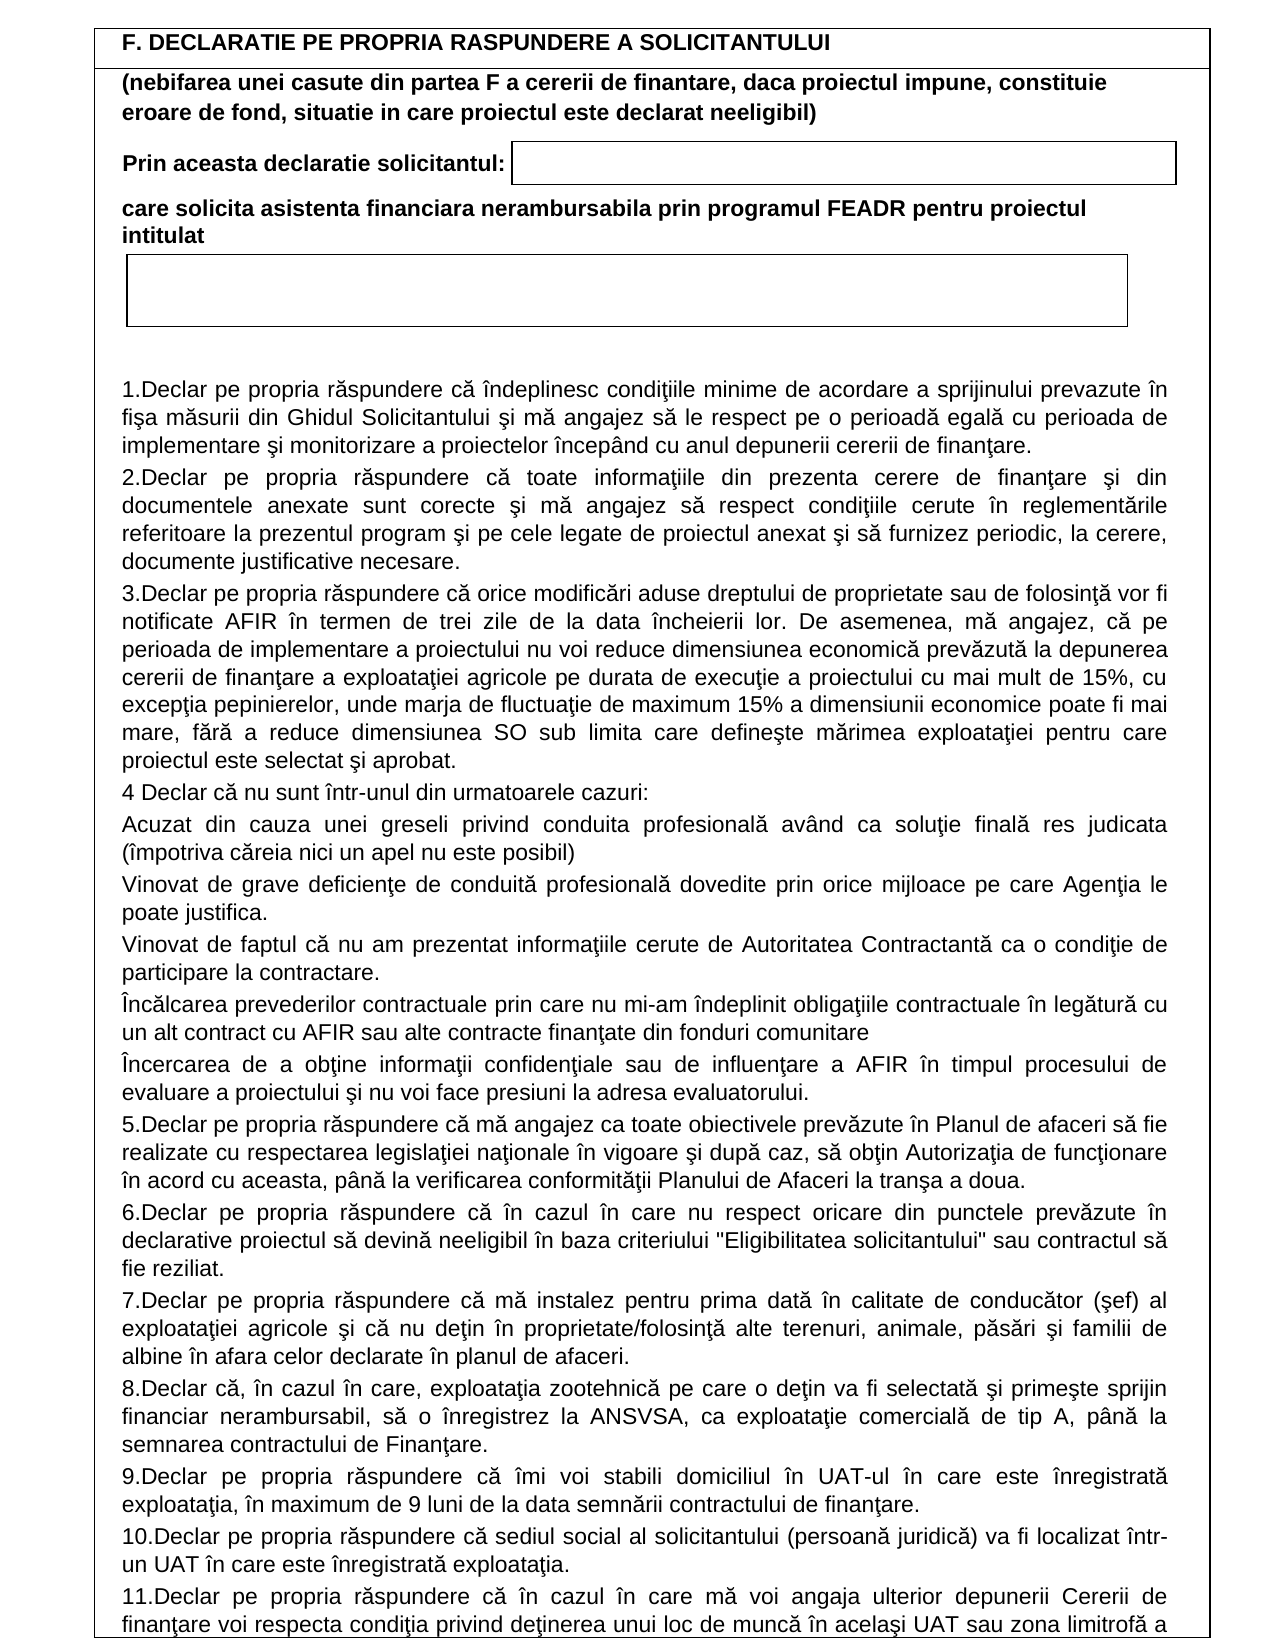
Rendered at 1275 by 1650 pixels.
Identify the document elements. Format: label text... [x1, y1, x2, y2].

table_header F. DECLARATIE PE PROPRIA RASPUNDERE A SOLICITANTULUI [95, 29, 1209, 68]
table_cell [95, 69, 1209, 1637]
